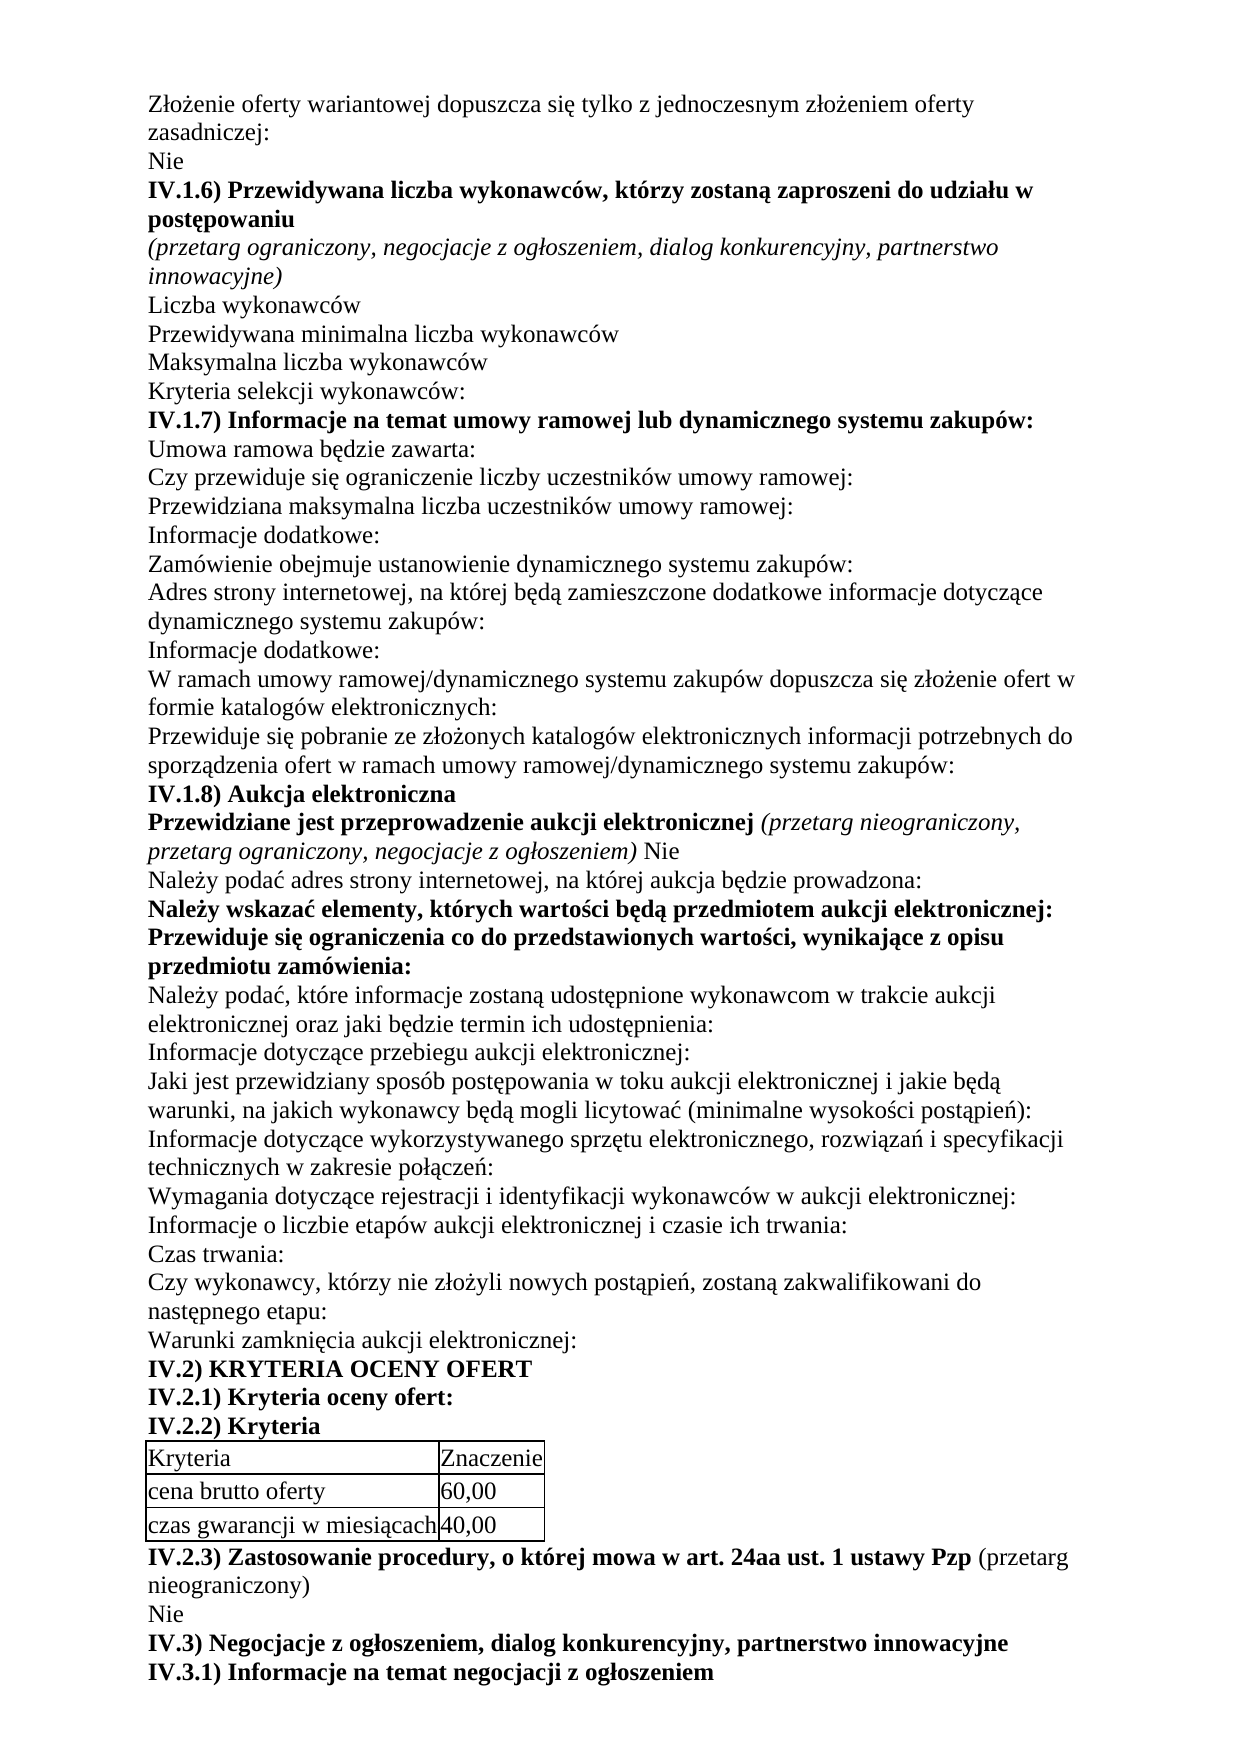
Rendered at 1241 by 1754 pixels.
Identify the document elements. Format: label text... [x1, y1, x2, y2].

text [148, 1542, 1093, 1686]
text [148, 89, 1093, 175]
text IV.1.6) Przewidywana liczba wykonawców, którzy zostaną zaproszeni do udziału w postępowaniu (przetarg ograniczony, negocjacje z ogłoszeniem, dialog konkurencyjny, partnerstwo innowacyjne) [148, 175, 1093, 290]
table_cell 40,00 [440, 1508, 544, 1540]
table_header Znaczenie [440, 1442, 544, 1473]
table_cell 60,00 [440, 1475, 544, 1507]
text Czas trwania: Czy wykonawcy, którzy nie złożyli nowych postąpień, zostaną zakwalifikowani do następnego etapu: Warunki zamknięcia aukcji elektronicznej: IV.2) KRYTERIA OCENY OFERT IV.2.1) Kryteria oceny ofert: IV.2.2) Kryteria [148, 1239, 1093, 1440]
table_header Kryteria [147, 1442, 438, 1473]
table_cell cena brutto oferty [147, 1475, 438, 1507]
table_cell czas gwarancji w miesiącach [147, 1508, 438, 1540]
text Liczba wykonawców Przewidywana minimalna liczba wykonawców Maksymalna liczba wykonawców Kryteria selekcji wykonawców: IV.1.7) Informacje na temat umowy ramowej lub dynamicznego systemu zakupów: [148, 290, 1093, 434]
text Umowa ramowa będzie zawarta: Czy przewiduje się ograniczenie liczby uczestników umowy ramowej: Przewidziana maksymalna liczba uczestników umowy ramowej: Informacje dodatkowe: Zamówienie obejmuje ustanowienie dynamicznego systemu zakupów: Adres strony internetowej, na której będą zamieszczone dodatkowe informacje dotyczące dynamicznego systemu zakupów: Informacje dodatkowe: W ramach umowy ramowej/dynamicznego systemu zakupów dopuszcza się złożenie ofert w formie katalogów elektronicznych: Przewiduje się pobranie ze złożonych katalogów elektronicznych informacji potrzebnych do sporządzenia ofert w ramach umowy ramowej/dynamicznego systemu zakupów: IV.1.8) Aukcja elektroniczna Przewidziane jest przeprowadzenie aukcji elektronicznej (przetarg nieograniczony, przetarg ograniczony, negocjacje z ogłoszeniem) Nie Należy podać adres strony internetowej, na której aukcja będzie prowadzona: Należy wskazać elementy, których wartości będą przedmiotem aukcji elektronicznej: Przewiduje się ograniczenia co do przedstawionych wartości, wynikające z opisu przedmiotu zamówienia: Należy podać, które informacje zostaną udostępnione wykonawcom w trakcie aukcji elektronicznej oraz jaki będzie termin ich udostępnienia: Informacje dotyczące przebiegu aukcji elektronicznej: Jaki jest przewidziany sposób postępowania w toku aukcji elektronicznej i jakie będą warunki, na jakich wykonawcy będą mogli licytować (minimalne wysokości postąpień): Informacje dotyczące wykorzystywanego sprzętu elektronicznego, rozwiązań i specyfikacji technicznych w zakresie połączeń: Wymagania dotyczące rejestracji i identyfikacji wykonawców w aukcji elektronicznej: Informacje o liczbie etapów aukcji elektronicznej i czasie ich trwania: [148, 434, 1093, 1239]
